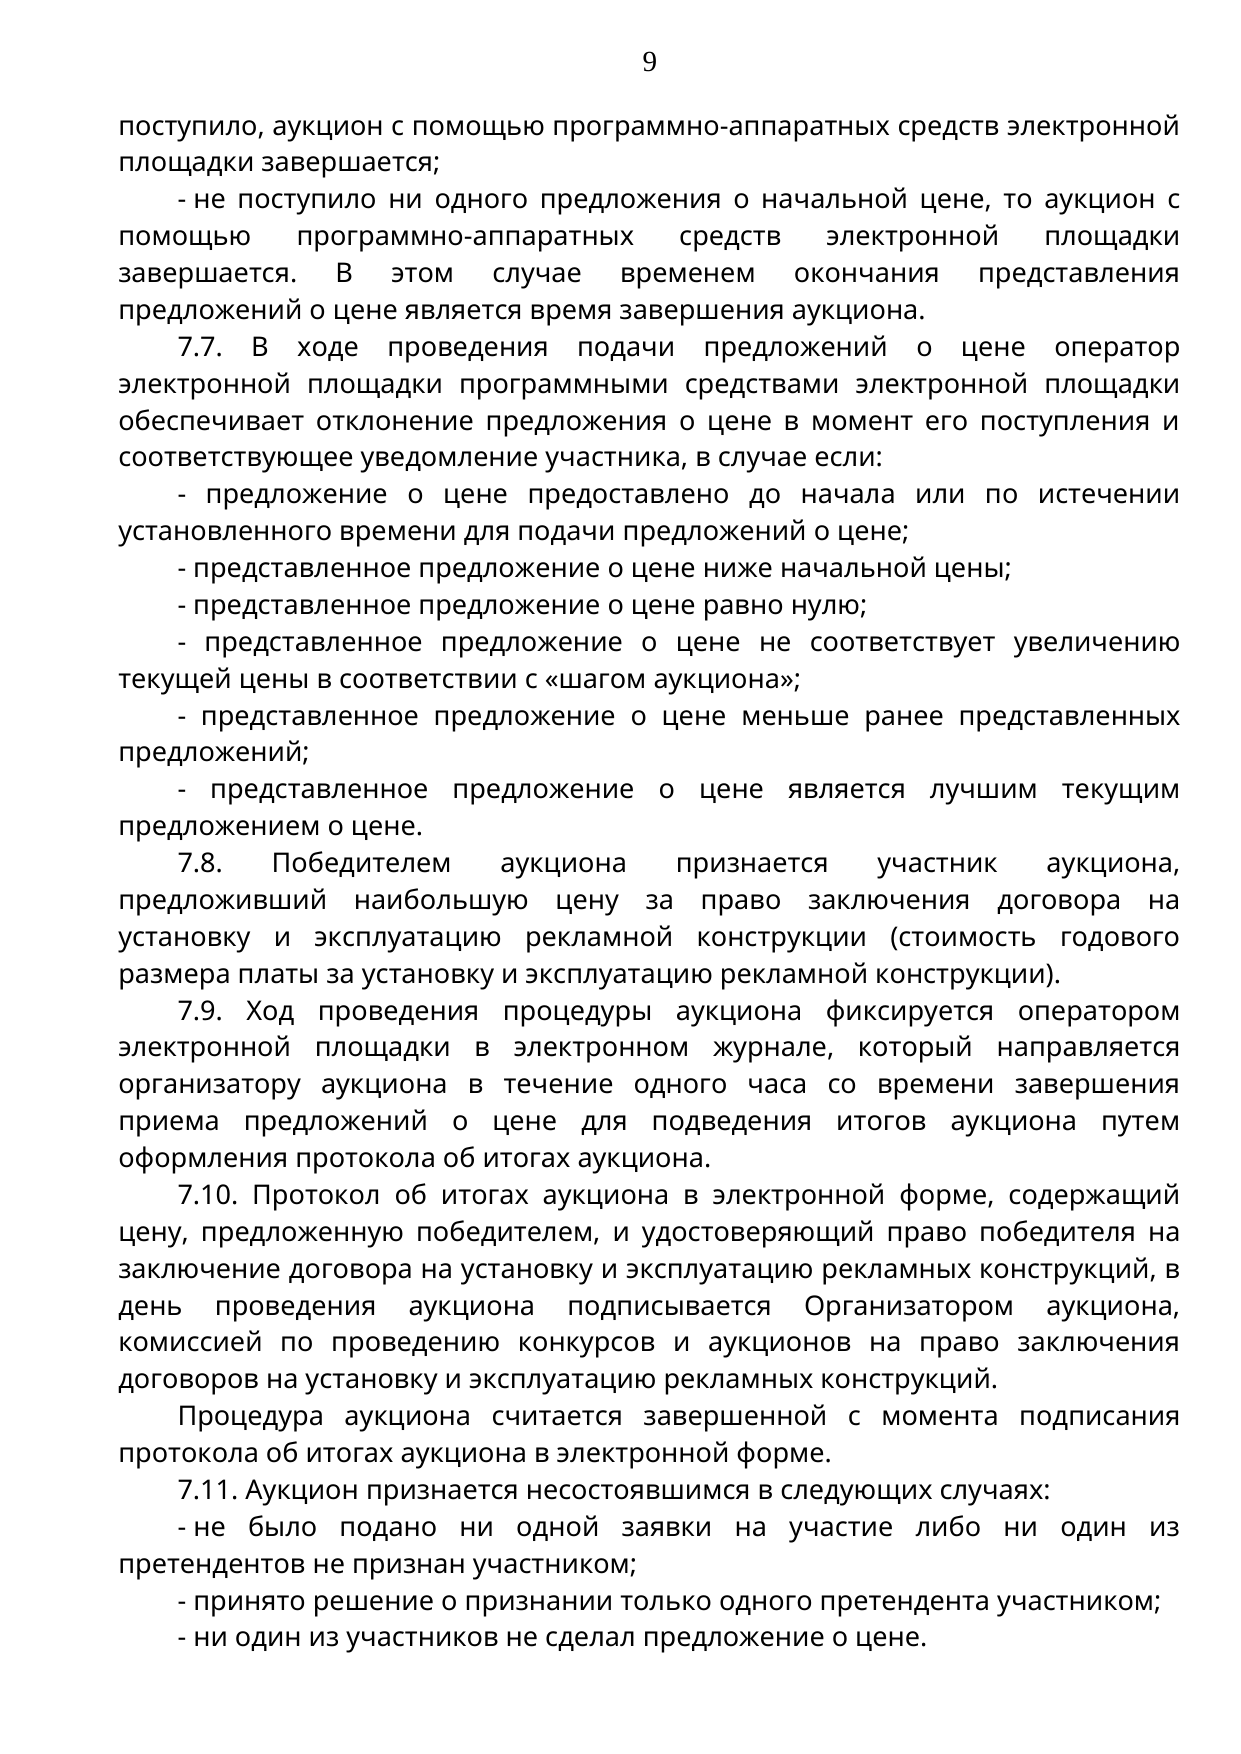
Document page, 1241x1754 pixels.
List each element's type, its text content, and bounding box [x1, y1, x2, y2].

text - представленное предложение о цене равно нулю; [118, 585, 1181, 622]
text 7.7. В ходе проведения подачи предложений о цене оператор электронной площадки программными средствами электронной площадки обеспечивает отклонение предложения о цене в момент его поступления и соответствующее уведомление участника, в случае если: [118, 327, 1181, 475]
text - представленное предложение о цене является лучшим текущим предложением о цене. [118, 770, 1181, 843]
text - представленное предложение о цене не соответствует увеличению текущей цены в соответствии с «шагом аукциона»; [118, 622, 1181, 696]
text - предложение о цене предоставлено до начала или по истечении установленного времени для подачи предложений о цене; [118, 475, 1181, 548]
text 7.9. Ход проведения процедуры аукциона фиксируется оператором электронной площадки в электронном журнале, который направляется организатору аукциона в течение одного часа со времени завершения приема предложений о цене для подведения итогов аукциона путем оформления протокола об итогах аукциона. [118, 991, 1181, 1175]
text 7.11. Аукцион признается несостоявшимся в следующих случаях: [118, 1470, 1181, 1507]
text - не поступило ни одного предложения о начальной цене, то аукцион с помощью программно-аппаратных средств электронной площадки завершается. В этом случае временем окончания представления предложений о цене является время завершения аукциона. [118, 180, 1181, 327]
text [118, 106, 1181, 180]
text - представленное предложение о цене ниже начальной цены; [118, 548, 1181, 585]
text 7.8. Победителем аукциона признается участник аукциона, предложивший наибольшую цену за право заключения договора на установку и эксплуатацию рекламной конструкции (стоимость годового размера платы за установку и эксплуатацию рекламной конструкции). [118, 843, 1181, 991]
text - ни один из участников не сделал предложение о цене. [118, 1618, 1181, 1655]
text Процедура аукциона считается завершенной с момента подписания протокола об итогах аукциона в электронной форме. [118, 1397, 1181, 1470]
text 7.10. Протокол об итогах аукциона в электронной форме, содержащий цену, предложенную победителем, и удостоверяющий право победителя на заключение договора на установку и эксплуатацию рекламных конструкций, в день проведения аукциона подписывается Организатором аукциона, комиссией по проведению конкурсов и аукционов на право заключения договоров на установку и эксплуатацию рекламных конструкций. [118, 1175, 1181, 1397]
text - не было подано ни одной заявки на участие либо ни один из претендентов не признан участником; [118, 1507, 1181, 1581]
text - принято решение о признании только одного претендента участником; [118, 1581, 1181, 1618]
text - представленное предложение о цене меньше ранее представленных предложений; [118, 696, 1181, 770]
